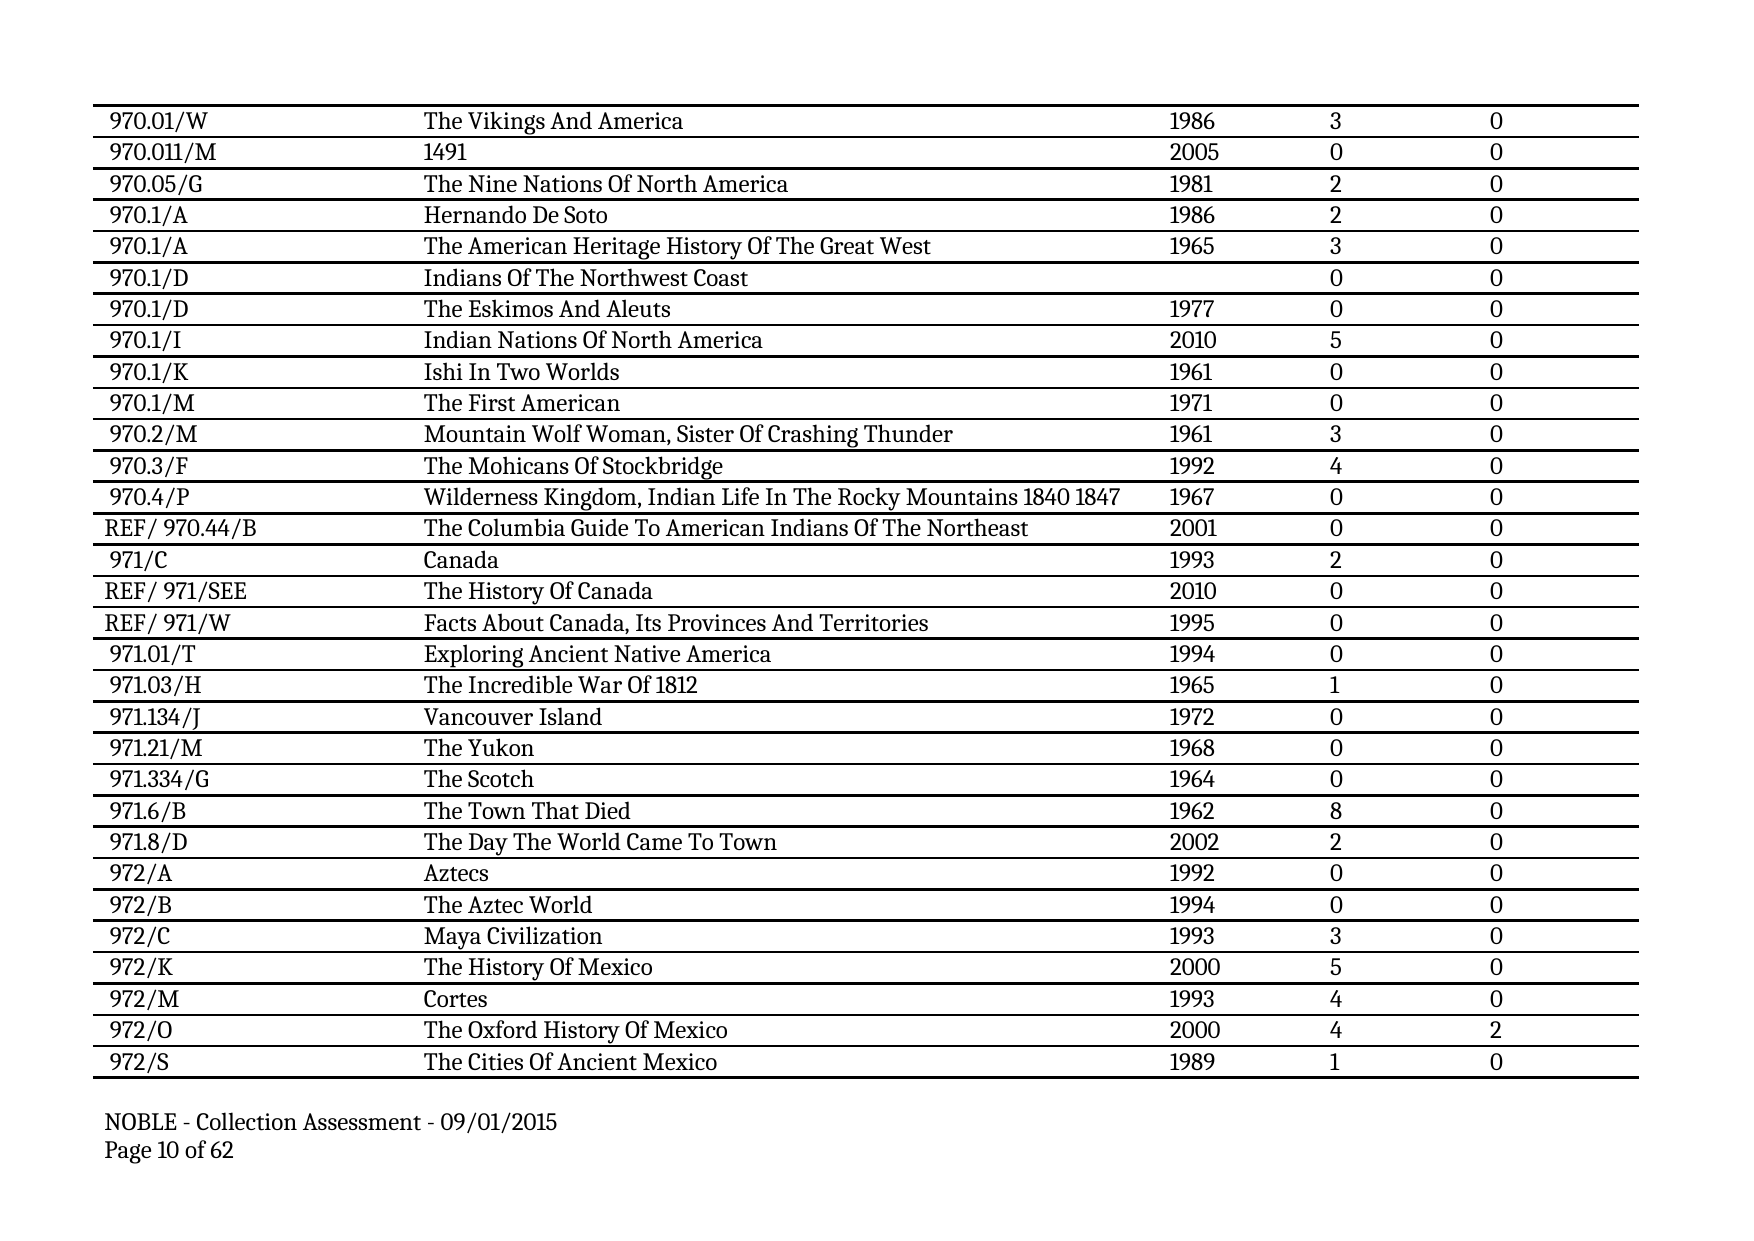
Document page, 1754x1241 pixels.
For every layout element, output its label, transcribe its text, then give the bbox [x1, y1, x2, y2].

table_cell 0 [1479, 985, 1638, 1013]
table_cell [1159, 264, 1319, 292]
table_cell 971.21/M [93, 734, 412, 763]
table_cell The Columbia Guide To American Indians Of The Northeast [413, 515, 1159, 543]
table_cell Mountain Wolf Woman, Sister Of Crashing Thunder [413, 420, 1159, 449]
table_cell 2 [1319, 170, 1478, 198]
table_cell 5 [1319, 326, 1478, 355]
table_cell Indians Of The Northwest Coast [413, 264, 1159, 292]
table_cell 971.01/T [93, 640, 412, 668]
table_cell 970.3/F [93, 452, 412, 480]
table_cell 1961 [1159, 358, 1319, 386]
table_cell 2010 [1159, 577, 1319, 606]
table_cell Aztecs [413, 859, 1159, 888]
table_cell 0 [1479, 389, 1638, 418]
table_cell 2 [1319, 201, 1478, 229]
table_cell The American Heritage History Of The Great West [413, 232, 1159, 261]
table_cell Facts About Canada, Its Provinces And Territories [413, 608, 1159, 637]
table_cell The First American [413, 389, 1159, 418]
table_cell 0 [1479, 326, 1638, 355]
table_cell 1961 [1159, 420, 1319, 449]
table_cell 2001 [1159, 515, 1319, 543]
table_cell 0 [1479, 358, 1638, 386]
table_cell 972/S [93, 1047, 412, 1076]
table_cell 970.4/P [93, 483, 412, 512]
table_cell 0 [1479, 953, 1638, 982]
table_cell 1 [1319, 1047, 1478, 1076]
table_cell 0 [1319, 138, 1478, 167]
table_cell The Yukon [413, 734, 1159, 763]
table_cell The Incredible War Of 1812 [413, 671, 1159, 700]
table_cell The History Of Canada [413, 577, 1159, 606]
table_cell The Aztec World [413, 891, 1159, 919]
table_cell 0 [1479, 232, 1638, 261]
table_cell 5 [1319, 953, 1478, 982]
table_cell 972/B [93, 891, 412, 919]
table_cell Vancouver Island [413, 703, 1159, 731]
table_cell 970.011/M [93, 138, 412, 167]
table_cell 0 [1319, 734, 1478, 763]
table_cell 1993 [1159, 922, 1319, 951]
table_cell 0 [1319, 358, 1478, 386]
table_cell 0 [1479, 546, 1638, 574]
table_cell 0 [1479, 765, 1638, 794]
table_cell 0 [1479, 420, 1638, 449]
table_cell 0 [1319, 295, 1478, 324]
table_cell 0 [1319, 264, 1478, 292]
table_cell 0 [1479, 483, 1638, 512]
table_cell 0 [1479, 859, 1638, 888]
table_cell 0 [1479, 577, 1638, 606]
table_cell 0 [1319, 640, 1478, 668]
table_cell 1986 [1159, 107, 1319, 136]
table_cell 0 [1479, 107, 1638, 136]
table_cell Wilderness Kingdom, Indian Life In The Rocky Mountains 1840 1847 [413, 483, 1159, 512]
table_cell Indian Nations Of North America [413, 326, 1159, 355]
table_cell 1989 [1159, 1047, 1319, 1076]
table_cell 0 [1319, 765, 1478, 794]
table_cell 970.01/W [93, 107, 412, 136]
table_cell 1994 [1159, 640, 1319, 668]
table_cell REF/ 971/SEE [93, 577, 412, 606]
table_cell 0 [1479, 703, 1638, 731]
table_cell The Mohicans Of Stockbridge [413, 452, 1159, 480]
table_cell 0 [1319, 515, 1478, 543]
table_cell 1964 [1159, 765, 1319, 794]
table_cell 972/C [93, 922, 412, 951]
table_cell The Day The World Came To Town [413, 828, 1159, 857]
table_cell 970.1/D [93, 264, 412, 292]
table_cell 0 [1479, 515, 1638, 543]
table_cell 970.1/I [93, 326, 412, 355]
table_cell 3 [1319, 232, 1478, 261]
table_cell 971/C [93, 546, 412, 574]
table_cell Ishi In Two Worlds [413, 358, 1159, 386]
table_cell 1981 [1159, 170, 1319, 198]
table_cell 2 [1319, 546, 1478, 574]
table_cell 0 [1479, 828, 1638, 857]
table_cell 0 [1479, 201, 1638, 229]
table_cell 0 [1479, 608, 1638, 637]
table_cell 972/M [93, 985, 412, 1013]
table_cell 970.1/D [93, 295, 412, 324]
table_cell 2002 [1159, 828, 1319, 857]
table_cell 971.03/H [93, 671, 412, 700]
table_cell 1962 [1159, 797, 1319, 825]
table_cell 0 [1479, 640, 1638, 668]
table_cell 0 [1479, 1047, 1638, 1076]
table_cell 971.8/D [93, 828, 412, 857]
table_cell 1994 [1159, 891, 1319, 919]
table_cell 0 [1319, 891, 1478, 919]
table_cell 1972 [1159, 703, 1319, 731]
table_cell 1977 [1159, 295, 1319, 324]
table_cell 972/A [93, 859, 412, 888]
table_cell 1993 [1159, 985, 1319, 1013]
table_cell 0 [1479, 922, 1638, 951]
table_cell 0 [1479, 452, 1638, 480]
table_cell 1992 [1159, 452, 1319, 480]
table_cell Hernando De Soto [413, 201, 1159, 229]
table_cell 4 [1319, 985, 1478, 1013]
table_cell 1992 [1159, 859, 1319, 888]
table_cell REF/ 971/W [93, 608, 412, 637]
table_cell Exploring Ancient Native America [413, 640, 1159, 668]
table_cell The Town That Died [413, 797, 1159, 825]
table_cell The History Of Mexico [413, 953, 1159, 982]
table_cell 971.334/G [93, 765, 412, 794]
table_cell 0 [1479, 891, 1638, 919]
table_cell 971.6/B [93, 797, 412, 825]
table_cell The Nine Nations Of North America [413, 170, 1159, 198]
table_cell 2005 [1159, 138, 1319, 167]
table_cell 0 [1319, 577, 1478, 606]
table_cell 0 [1319, 608, 1478, 637]
table_cell 1986 [1159, 201, 1319, 229]
table_cell 0 [1479, 264, 1638, 292]
table_cell 1968 [1159, 734, 1319, 763]
table_cell 2000 [1159, 953, 1319, 982]
table_cell 1491 [413, 138, 1159, 167]
table_cell Canada [413, 546, 1159, 574]
table_cell The Oxford History Of Mexico [413, 1016, 1159, 1045]
table_cell 0 [1479, 734, 1638, 763]
table_cell 3 [1319, 420, 1478, 449]
table_cell The Eskimos And Aleuts [413, 295, 1159, 324]
table_cell 8 [1319, 797, 1478, 825]
table_cell 0 [1319, 389, 1478, 418]
table_cell 2 [1319, 828, 1478, 857]
table_cell 3 [1319, 922, 1478, 951]
table_cell 0 [1319, 859, 1478, 888]
table_cell The Scotch [413, 765, 1159, 794]
table_cell 2000 [1159, 1016, 1319, 1045]
table_cell 2 [1479, 1016, 1638, 1045]
table_cell 0 [1479, 671, 1638, 700]
table_cell 1965 [1159, 671, 1319, 700]
table_cell 970.1/A [93, 232, 412, 261]
table_cell 3 [1319, 107, 1478, 136]
table_cell 0 [1319, 703, 1478, 731]
table_cell REF/ 970.44/B [93, 515, 412, 543]
table_cell 0 [1319, 483, 1478, 512]
table_cell 2010 [1159, 326, 1319, 355]
table_cell 4 [1319, 452, 1478, 480]
table_cell 970.1/A [93, 201, 412, 229]
table_cell 970.1/M [93, 389, 412, 418]
table_cell 0 [1479, 797, 1638, 825]
table_cell 0 [1479, 170, 1638, 198]
table_cell 1 [1319, 671, 1478, 700]
table_cell 0 [1479, 295, 1638, 324]
table_cell Maya Civilization [413, 922, 1159, 951]
table_cell 971.134/J [93, 703, 412, 731]
table_cell 970.2/M [93, 420, 412, 449]
table_cell The Cities Of Ancient Mexico [413, 1047, 1159, 1076]
table_cell 972/K [93, 953, 412, 982]
table_cell 4 [1319, 1016, 1478, 1045]
table_cell 970.1/K [93, 358, 412, 386]
table_cell 1967 [1159, 483, 1319, 512]
table_cell 1995 [1159, 608, 1319, 637]
table_cell 1993 [1159, 546, 1319, 574]
table_cell The Vikings And America [413, 107, 1159, 136]
table_cell 972/O [93, 1016, 412, 1045]
table_cell 1965 [1159, 232, 1319, 261]
table_cell 0 [1479, 138, 1638, 167]
table_cell Cortes [413, 985, 1159, 1013]
table_cell 970.05/G [93, 170, 412, 198]
table_cell 1971 [1159, 389, 1319, 418]
